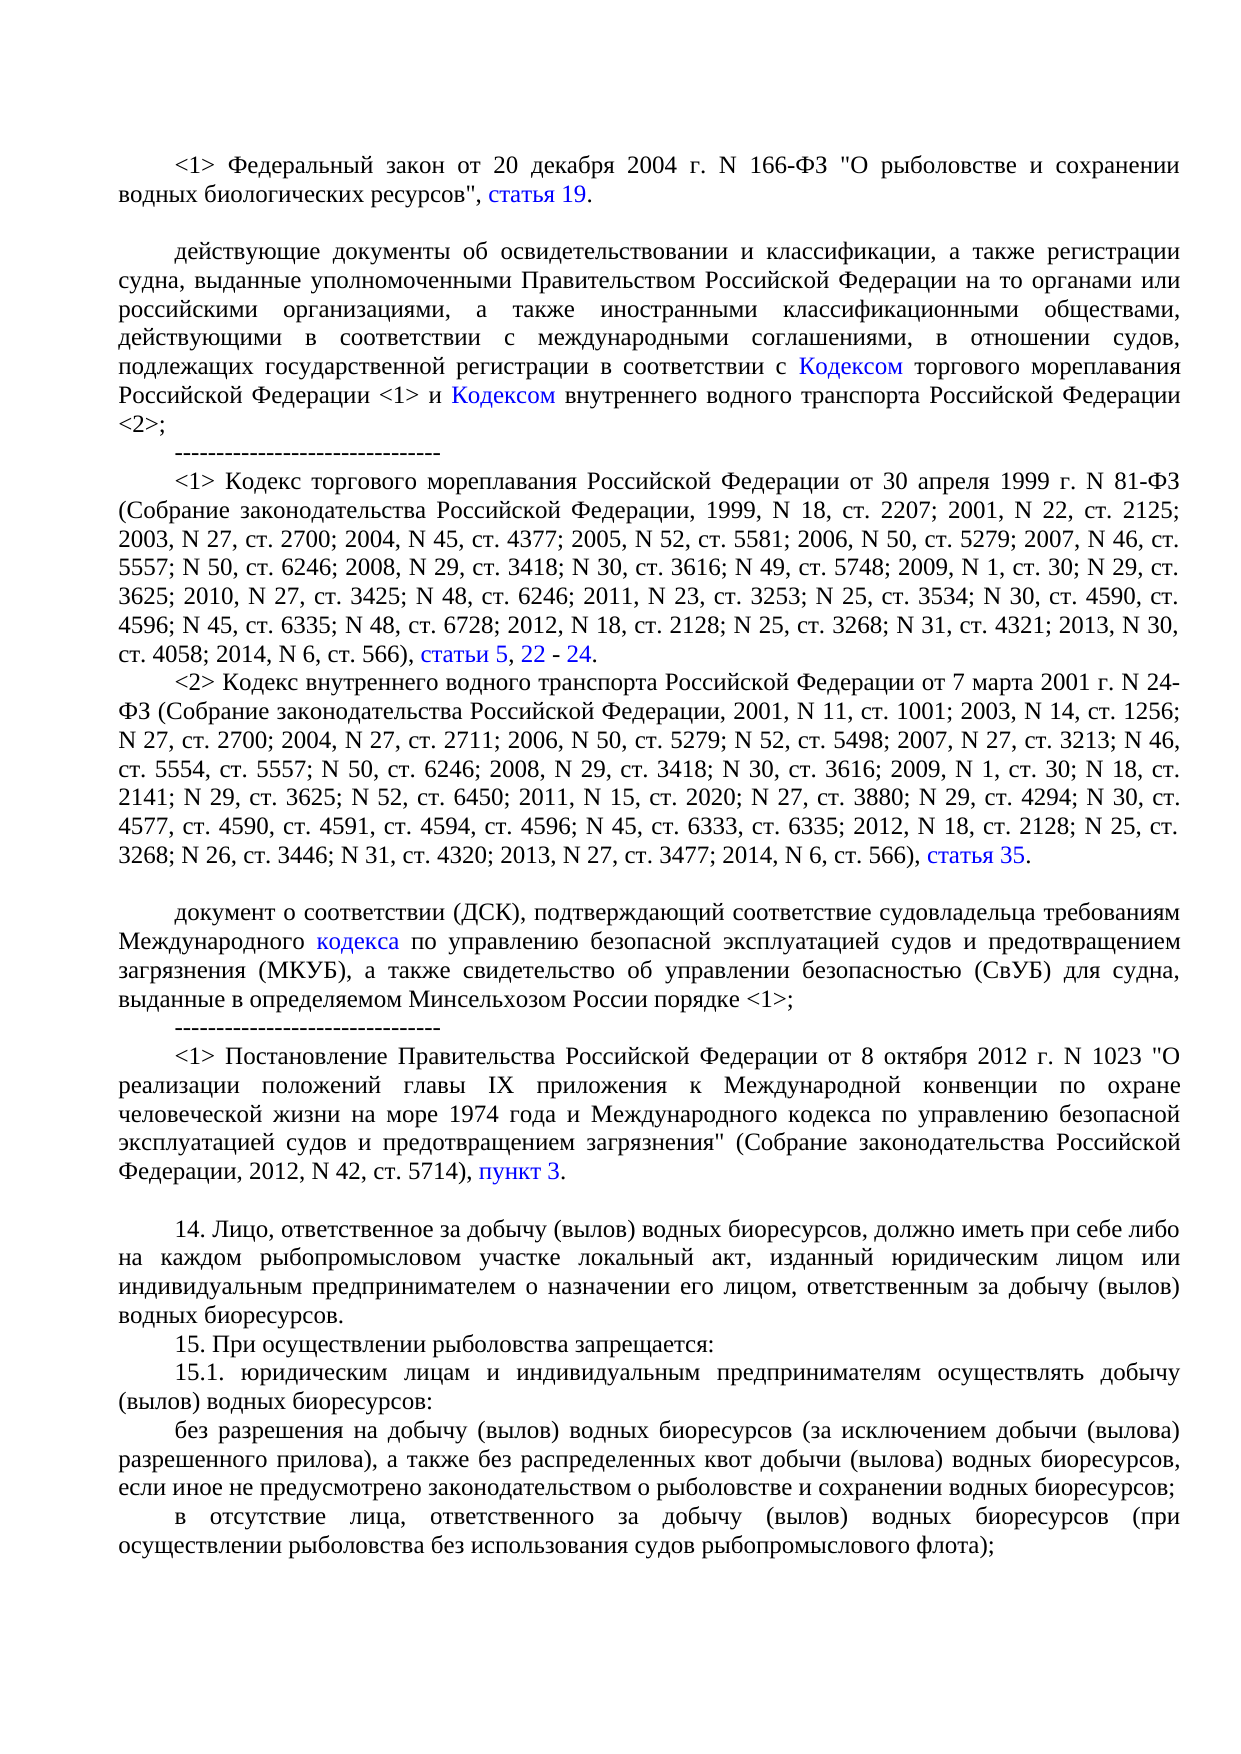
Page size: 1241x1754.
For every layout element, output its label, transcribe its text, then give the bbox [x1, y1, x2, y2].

text 14. Лицо, ответственное за добычу (вылов) водных биоресурсов, должно иметь при себе либо на каждом рыбопромысловом участке локальный акт, изданный юридическим лицом или индивидуальным предпринимателем о назначении его лицом, ответственным за добычу (вылов) водных биоресурсов. [118, 1214, 1181, 1329]
text <1> Постановление Правительства Российской Федерации от 8 октября 2012 г. N 1023 "О реализации положений главы IX приложения к Международной конвенции по охране человеческой жизни на море 1974 года и Международного кодекса по управлению безопасной эксплуатацией судов и предотвращением загрязнения" (Собрание законодательства Российской Федерации, 2012, N 42, ст. 5714), пункт 3. [118, 1041, 1181, 1185]
text 15.1. юридическим лицам и индивидуальным предпринимателям осуществлять добычу (вылов) водных биоресурсов: [118, 1357, 1181, 1415]
text действующие документы об освидетельствовании и классификации, а также регистрации судна, выданные уполномоченными Правительством Российской Федерации на то органами или российскими организациями, а также иностранными классификационными обществами, действующими в соответствии с международными соглашениями, в отношении судов, подлежащих государственной регистрации в соответствии с Кодексом торгового мореплавания Российской Федерации <1> и Кодексом внутреннего водного транспорта Российской Федерации <2>; [118, 236, 1181, 437]
text -------------------------------- [118, 1012, 1181, 1041]
text без разрешения на добычу (вылов) водных биоресурсов (за исключением добычи (вылова) разрешенного прилова), а также без распределенных квот добычи (вылова) водных биоресурсов, если иное не предусмотрено законодательством о рыболовстве и сохранении водных биоресурсов; [118, 1415, 1181, 1501]
text -------------------------------- [118, 437, 1181, 466]
text документ о соответствии (ДСК), подтверждающий соответствие судовладельца требованиям Международного кодекса по управлению безопасной эксплуатацией судов и предотвращением загрязнения (МКУБ), а также свидетельство об управлении безопасностью (СвУБ) для судна, выданные в определяемом Минсельхозом России порядке <1>; [118, 897, 1181, 1012]
text в отсутствие лица, ответственного за добычу (вылов) водных биоресурсов (при осуществлении рыболовства без использования судов рыбопромыслового флота); [118, 1501, 1181, 1559]
text <1> Федеральный закон от 20 декабря 2004 г. N 166-ФЗ "О рыболовстве и сохранении водных биологических ресурсов", статья 19. [118, 150, 1181, 207]
text 15. При осуществлении рыболовства запрещается: [118, 1329, 1181, 1357]
text <2> Кодекс внутреннего водного транспорта Российской Федерации от 7 марта 2001 г. N 24-ФЗ (Собрание законодательства Российской Федерации, 2001, N 11, ст. 1001; 2003, N 14, ст. 1256; N 27, ст. 2700; 2004, N 27, ст. 2711; 2006, N 50, ст. 5279; N 52, ст. 5498; 2007, N 27, ст. 3213; N 46, ст. 5554, ст. 5557; N 50, ст. 6246; 2008, N 29, ст. 3418; N 30, ст. 3616; 2009, N 1, ст. 30; N 18, ст. 2141; N 29, ст. 3625; N 52, ст. 6450; 2011, N 15, ст. 2020; N 27, ст. 3880; N 29, ст. 4294; N 30, ст. 4577, ст. 4590, ст. 4591, ст. 4594, ст. 4596; N 45, ст. 6333, ст. 6335; 2012, N 18, ст. 2128; N 25, ст. 3268; N 26, ст. 3446; N 31, ст. 4320; 2013, N 27, ст. 3477; 2014, N 6, ст. 566), статья 35. [118, 667, 1181, 869]
text <1> Кодекс торгового мореплавания Российской Федерации от 30 апреля 1999 г. N 81-ФЗ (Собрание законодательства Российской Федерации, 1999, N 18, ст. 2207; 2001, N 22, ст. 2125; 2003, N 27, ст. 2700; 2004, N 45, ст. 4377; 2005, N 52, ст. 5581; 2006, N 50, ст. 5279; 2007, N 46, ст. 5557; N 50, ст. 6246; 2008, N 29, ст. 3418; N 30, ст. 3616; N 49, ст. 5748; 2009, N 1, ст. 30; N 29, ст. 3625; 2010, N 27, ст. 3425; N 48, ст. 6246; 2011, N 23, ст. 3253; N 25, ст. 3534; N 30, ст. 4590, ст. 4596; N 45, ст. 6335; N 48, ст. 6728; 2012, N 18, ст. 2128; N 25, ст. 3268; N 31, ст. 4321; 2013, N 30, ст. 4058; 2014, N 6, ст. 566), статьи 5, 22 - 24. [118, 466, 1181, 667]
